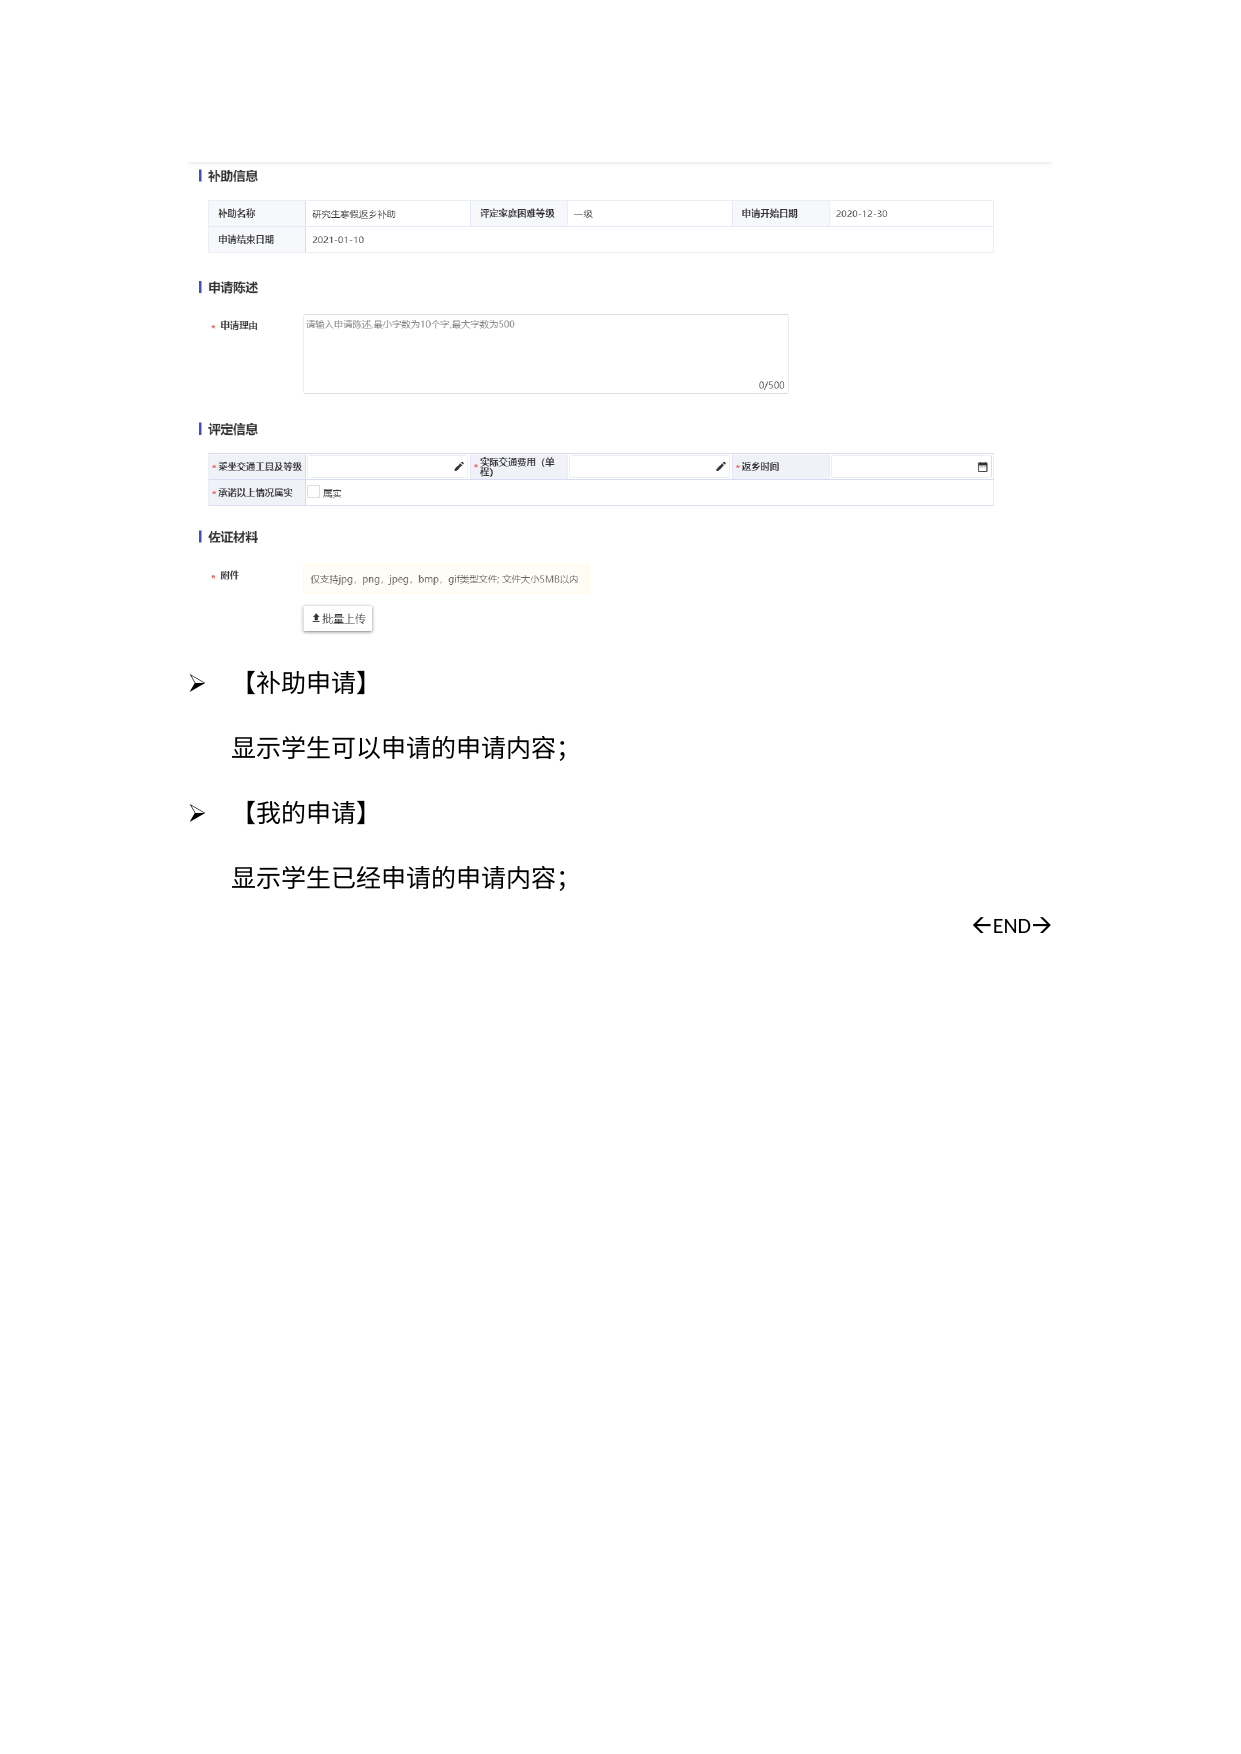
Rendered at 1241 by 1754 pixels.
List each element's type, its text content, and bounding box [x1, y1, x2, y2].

text END [187, 909, 1053, 942]
list 【补助申请】 [187, 649, 1053, 714]
text 显示学生可以申请的申请内容； [187, 714, 1053, 779]
picture [187, 162, 1052, 637]
list 【我的申请】 [187, 779, 1053, 844]
text 显示学生已经申请的申请内容； [187, 844, 1053, 909]
